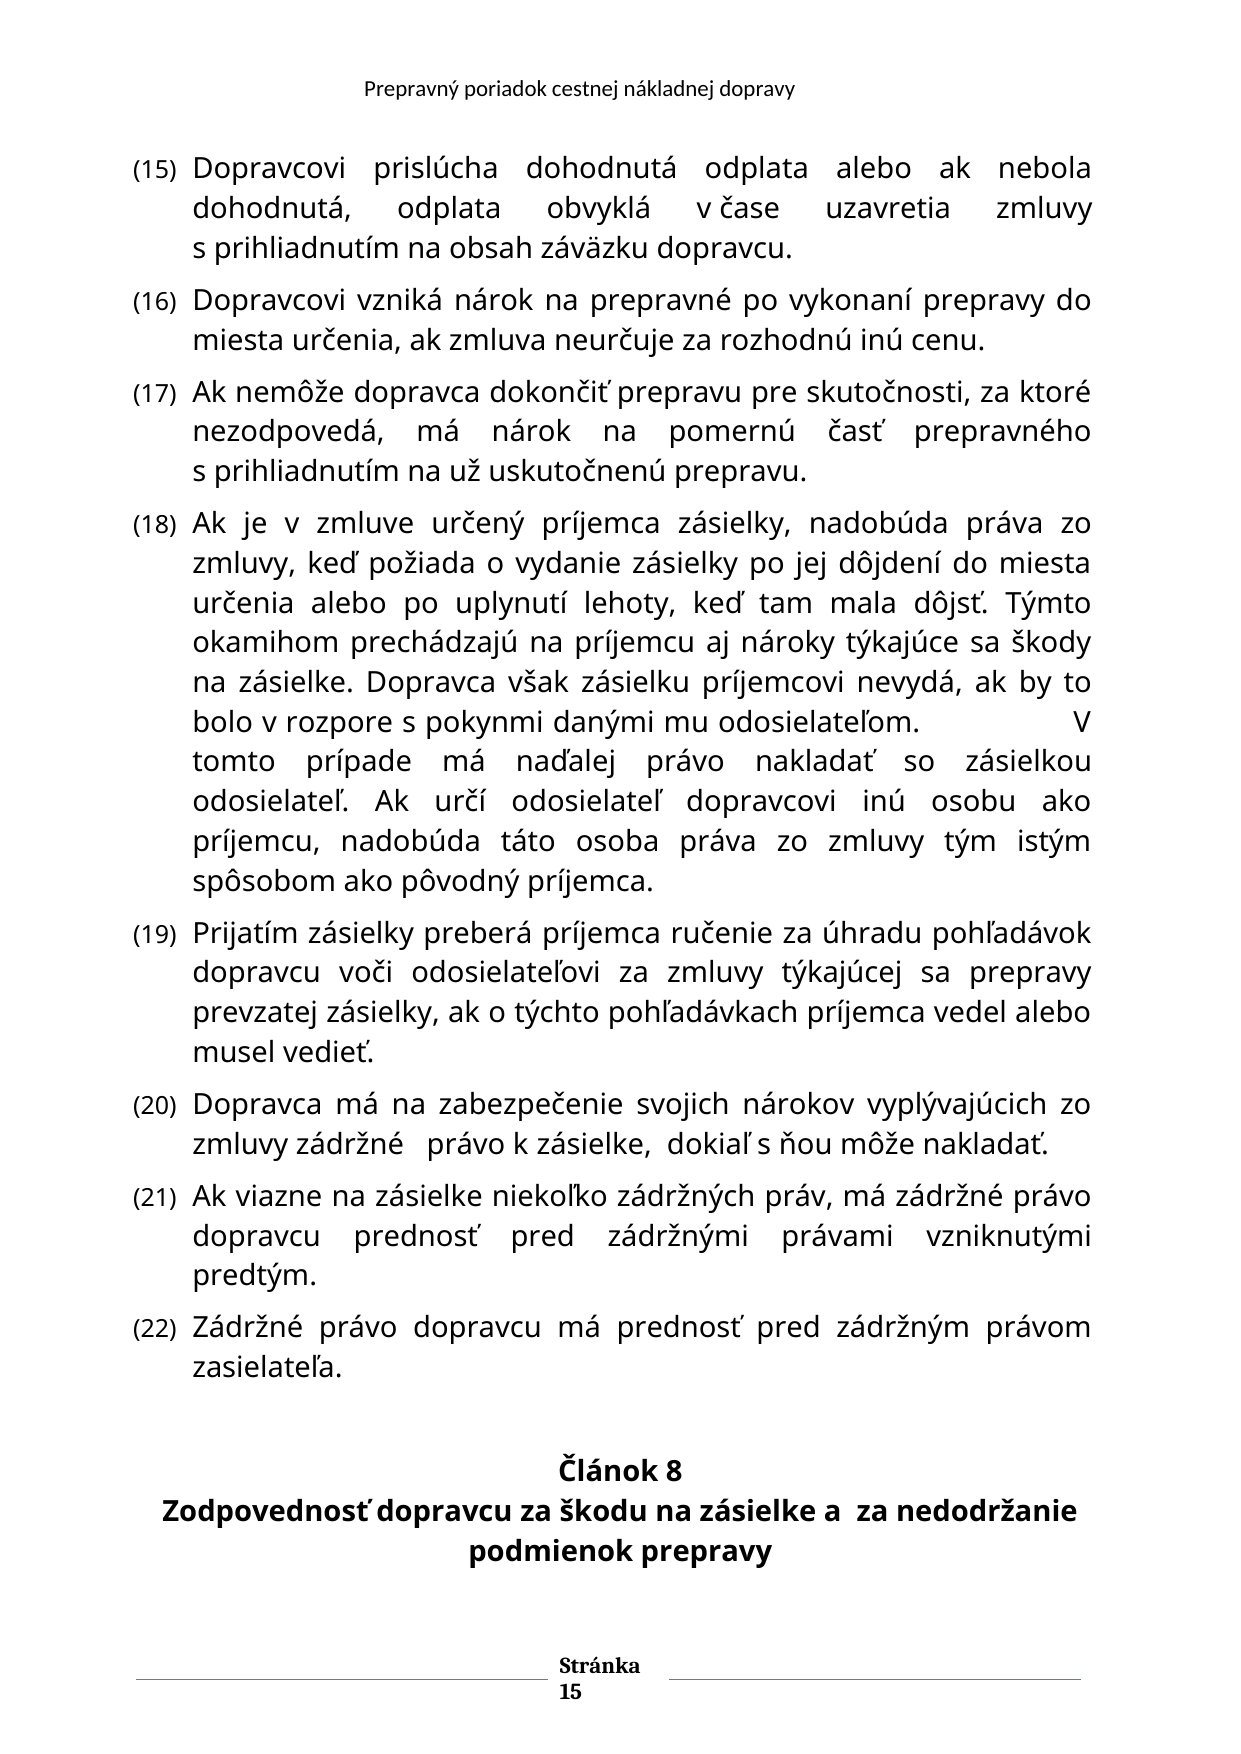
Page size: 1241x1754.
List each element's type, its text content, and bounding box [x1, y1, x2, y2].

list Ak je v zmluve určený príjemca zásielky, nadobúda práva zo zmluvy, keď požiada o vydanie zásielky po jej dôjdení do miesta určenia alebo po uplynutí lehoty, keď tam mala dôjsť. Týmto okamihom prechádzajú na príjemcu aj nároky týkajúce sa škody na zásielke. Dopravca však zásielku príjemcovi nevydá, ak by to bolo v rozpore s pokynmi danými mu odosielateľom. V tomto prípade má naďalej právo nakladať so zásielkou odosielateľ. Ak určí odosielateľ dopravcovi inú osobu ako príjemcu, nadobúda táto osoba práva zo zmluvy tým istým spôsobom ako pôvodný príjemca. [133, 503, 1093, 899]
text Zodpovednosť dopravcu za škodu na zásielke a za nedodržanie podmienok prepravy [148, 1490, 1093, 1570]
list Ak nemôže dopravca dokončiť prepravu pre skutočnosti, za ktoré nezodpovedá, má nárok na pomernú časť prepravného s prihliadnutím na už uskutočnenú prepravu. [133, 371, 1093, 490]
text Článok 8 [148, 1451, 1093, 1490]
list Dopravca má na zabezpečenie svojich nárokov vyplývajúcich zo zmluvy zádržné právo k zásielke, dokiaľ s ňou môže nakladať. [133, 1083, 1093, 1163]
list Prijatím zásielky preberá príjemca ručenie za úhradu pohľadávok dopravcu voči odosielateľovi za zmluvy týkajúcej sa prepravy prevzatej zásielky, ak o týchto pohľadávkach príjemca vedel alebo musel vedieť. [133, 912, 1093, 1071]
list Ak viazne na zásielke niekoľko zádržných práv, má zádržné právo dopravcu prednosť pred zádržnými právami vzniknutými predtým. [133, 1175, 1093, 1294]
list Dopravcovi prislúcha dohodnutá odplata alebo ak nebola dohodnutá, odplata obvyklá v čase uzavretia zmluvy s prihliadnutím na obsah záväzku dopravcu. [133, 148, 1093, 267]
list Dopravcovi vzniká nárok na prepravné po vykonaní prepravy do miesta určenia, ak zmluva neurčuje za rozhodnú inú cenu. [133, 279, 1093, 358]
list Zádržné právo dopravcu má prednosť pred zádržným právom zasielateľa. [133, 1307, 1093, 1386]
